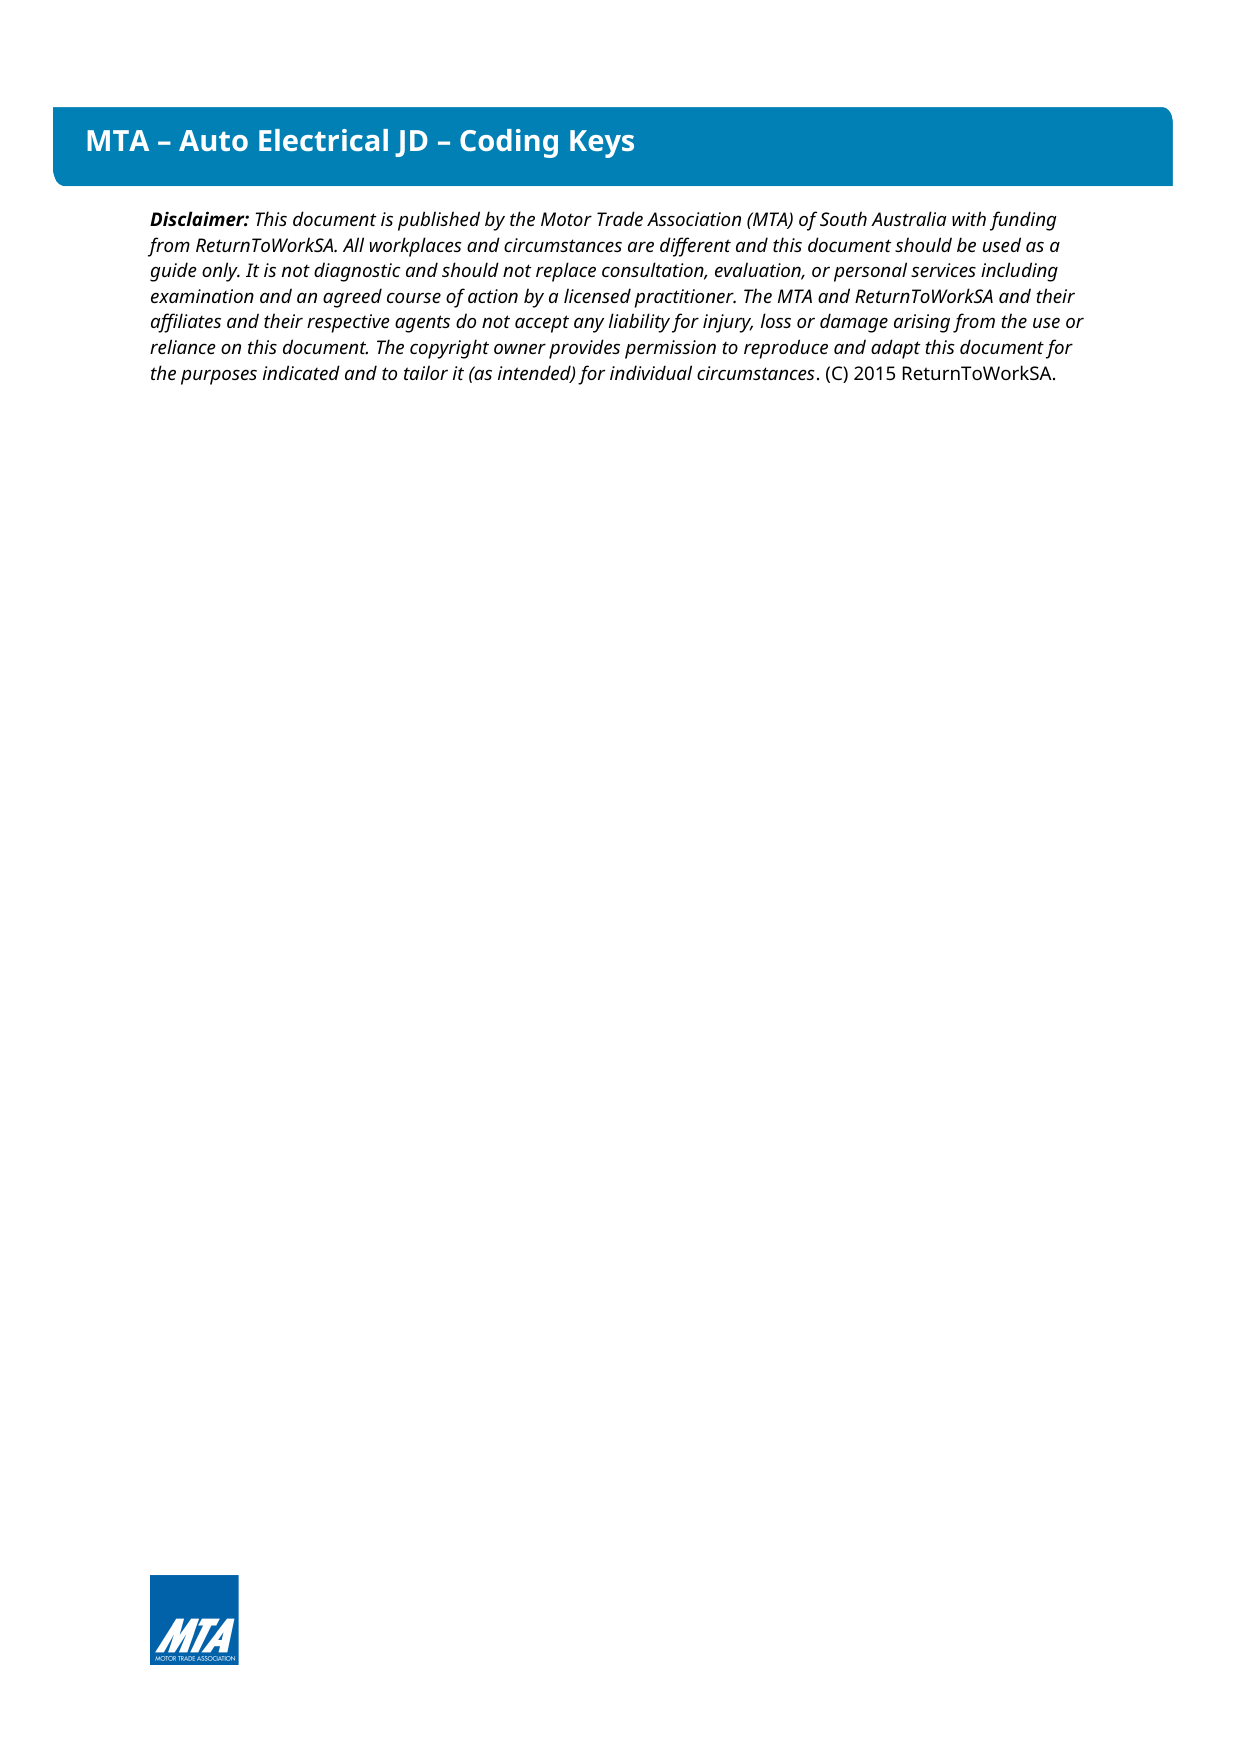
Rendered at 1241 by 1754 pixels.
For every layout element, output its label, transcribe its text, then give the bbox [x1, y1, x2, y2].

picture [35, 96, 1193, 188]
text Disclaimer: This document is published by the Motor Trade Association (MTA) of South Australia with funding from ReturnToWorkSA. All workplaces and circumstances are different and this document should be used as a guide only. It is not diagnostic and should not replace consultation, evaluation, or personal services including examination and an agreed course of action by a licensed practitioner. The MTA and ReturnToWorkSA and their affiliates and their respective agents do not accept any liability for injury, loss or damage arising from the use or reliance on this document. The copyright owner provides permission to reproduce and adapt this document for the purposes indicated and to tailor it (as intended) for individual circumstances. (C) 2015 ReturnToWorkSA. [150, 207, 1090, 385]
